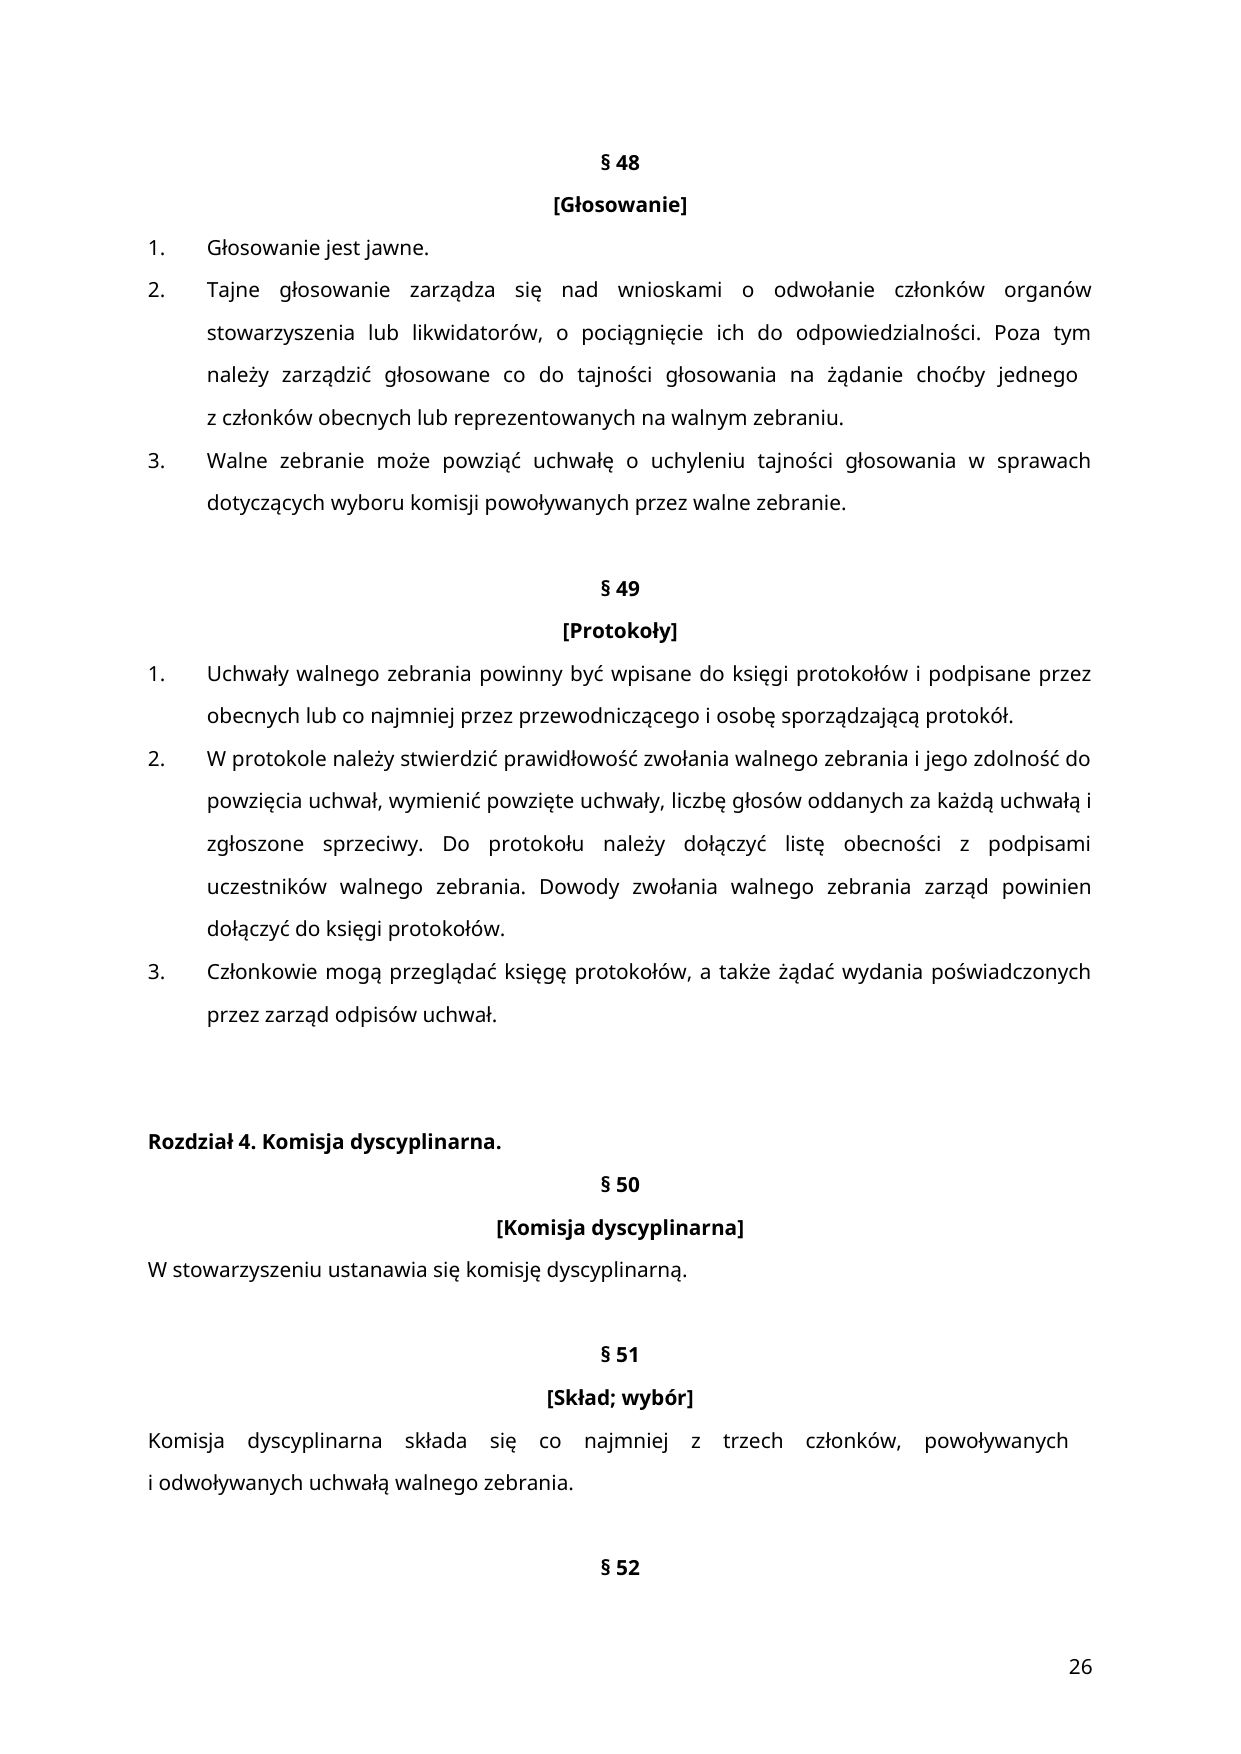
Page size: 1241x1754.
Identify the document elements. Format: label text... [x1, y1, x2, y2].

text § 49 [148, 574, 1093, 602]
text § 52 [148, 1553, 1093, 1582]
subtitle Rozdział 4. Komisja dyscyplinarna. [148, 1127, 1093, 1156]
text § 51 [148, 1341, 1093, 1369]
subtitle [Protokoły] [148, 616, 1093, 645]
list Tajne głosowanie zarządza się nad wnioskami o odwołanie członków organów stowarzyszenia lub likwidatorów, o pociągnięcie ich do odpowiedzialności. Poza tym należy zarządzić głosowane co do tajności głosowania na żądanie choćby jednego z członków obecnych lub reprezentowanych na walnym zebraniu. [148, 275, 1093, 432]
subtitle [Komisja dyscyplinarna] [148, 1213, 1093, 1241]
list Członkowie mogą przeglądać księgę protokołów, a także żądać wydania poświadczonych przez zarząd odpisów uchwał. [148, 957, 1093, 1028]
subtitle [Skład; wybór] [148, 1383, 1093, 1412]
text § 48 [148, 148, 1093, 176]
text W stowarzyszeniu ustanawia się komisję dyscyplinarną. [148, 1255, 1093, 1284]
list Głosowanie jest jawne. [148, 233, 1093, 261]
text § 50 [148, 1170, 1093, 1198]
list Walne zebranie może powziąć uchwałę o uchyleniu tajności głosowania w sprawach dotyczących wyboru komisji powoływanych przez walne zebranie. [148, 446, 1093, 517]
list Uchwały walnego zebrania powinny być wpisane do księgi protokołów i podpisane przez obecnych lub co najmniej przez przewodniczącego i osobę sporządzającą protokół. [148, 659, 1093, 730]
list W protokole należy stwierdzić prawidłowość zwołania walnego zebrania i jego zdolność do powzięcia uchwał, wymienić powzięte uchwały, liczbę głosów oddanych za każdą uchwałą i zgłoszone sprzeciwy. Do protokołu należy dołączyć listę obecności z podpisami uczestników walnego zebrania. Dowody zwołania walnego zebrania zarząd powinien dołączyć do księgi protokołów. [148, 744, 1093, 943]
subtitle [Głosowanie] [148, 190, 1093, 219]
text Komisja dyscyplinarna składa się co najmniej z trzech członków, powoływanych i odwoływanych uchwałą walnego zebrania. [148, 1426, 1093, 1497]
